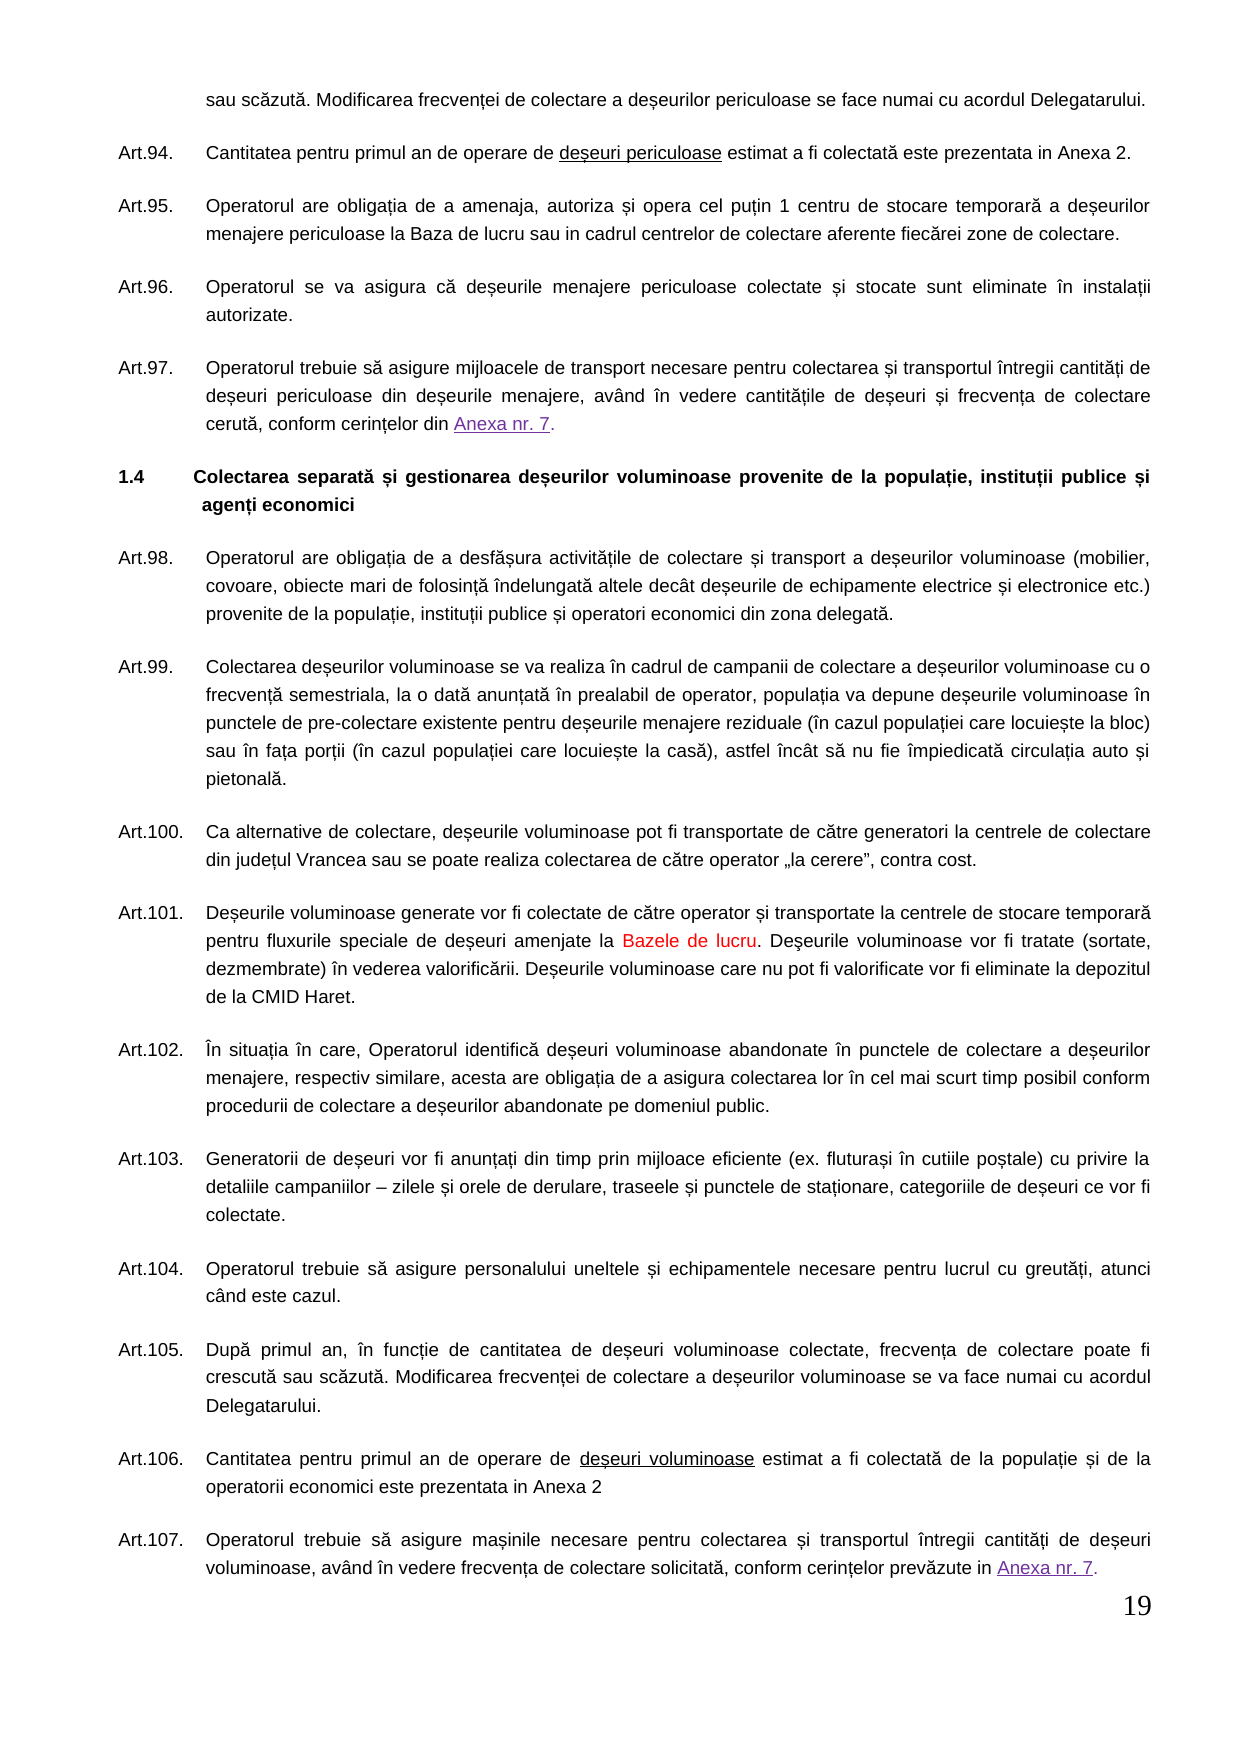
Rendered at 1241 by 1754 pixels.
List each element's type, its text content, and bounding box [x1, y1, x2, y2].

list Operatorul are obligația de a desfășura activitățile de colectare și transport a deșeurilor voluminoase (mobilier, covoare, obiecte mari de folosință îndelungată altele decât deșeurile de echipamente electrice și electronice etc.) provenite de la populație, instituții publice și operatori economici din zona delegată. [118, 547, 1152, 624]
list Operatorul trebuie să asigure mijloacele de transport necesare pentru colectarea și transportul întregii cantități de deșeuri periculoase din deșeurile menajere, având în vedere cantitățile de deșeuri și frecvența de colectare cerută, conform cerințelor din Anexa nr. 7. [118, 357, 1152, 434]
list Operatorul are obligația de a amenaja, autoriza și opera cel puțin 1 centru de stocare temporară a deșeurilor menajere periculoase la Baza de lucru sau in cadrul centrelor de colectare aferente fiecărei zone de colectare. [118, 195, 1152, 244]
list Cantitatea pentru primul an de operare de deșeuri periculoase estimat a fi colectată este prezentata in Anexa 2. [118, 142, 1152, 163]
list Ca alternative de colectare, deșeurile voluminoase pot fi transportate de către generatori la centrele de colectare din județul Vrancea sau se poate realiza colectarea de către operator „la cerere”, contra cost. [118, 821, 1152, 871]
list Operatorul se va asigura că deșeurile menajere periculoase colectate și stocate sunt eliminate în instalații autorizate. [118, 276, 1152, 325]
list Operatorul trebuie să asigure personalului uneltele și echipamentele necesare pentru lucrul cu greutăți, atunci când este cazul. [118, 1257, 1152, 1307]
list Operatorul trebuie să asigure mașinile necesare pentru colectarea și transportul întregii cantități de deșeuri voluminoase, având în vedere frecvența de colectare solicitată, conform cerințelor prevăzute in Anexa nr. 7. [118, 1528, 1152, 1578]
list Cantitatea pentru primul an de operare de deșeuri voluminoase estimat a fi colectată de la populație și de la operatorii economici este prezentata in Anexa 2 [118, 1447, 1152, 1497]
list Generatorii de deșeuri vor fi anunțați din timp prin mijloace eficiente (ex. fluturași în cutiile poștale) cu privire la detaliile campaniilor – zilele și orele de derulare, traseele și punctele de staționare, categoriile de deșeuri ce vor fi colectate. [118, 1148, 1152, 1226]
list În situația în care, Operatorul identifică deșeuri voluminoase abandonate în punctele de colectare a deșeurilor menajere, respectiv similare, acesta are obligația de a asigura colectarea lor în cel mai scurt timp posibil conform procedurii de colectare a deșeurilor abandonate pe domeniul public. [118, 1039, 1152, 1117]
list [118, 89, 1152, 110]
list Colectarea deșeurilor voluminoase se va realiza în cadrul de campanii de colectare a deșeurilor voluminoase cu o frecvență semestriala, la o dată anunțată în prealabil de operator, populația va depune deșeurile voluminoase în punctele de pre-colectare existente pentru deșeurile menajere reziduale (în cazul populației care locuiește la bloc) sau în fața porții (în cazul populației care locuiește la casă), astfel încât să nu fie împiedicată circulația auto și pietonală. [118, 656, 1152, 789]
subtitle 1.4 Colectarea separată și gestionarea deșeurilor voluminoase provenite de la populație, instituții publice și agenți economici [118, 466, 1152, 515]
list După primul an, în funcție de cantitatea de deșeuri voluminoase colectate, frecvența de colectare poate fi crescută sau scăzută. Modificarea frecvenței de colectare a deșeurilor voluminoase se va face numai cu acordul Delegatarului. [118, 1338, 1152, 1416]
list Deșeurile voluminoase generate vor fi colectate de către operator și transportate la centrele de stocare temporară pentru fluxurile speciale de deșeuri amenjate la Bazele de lucru. Deşeurile voluminoase vor fi tratate (sortate, dezmembrate) în vederea valorificării. Deșeurile voluminoase care nu pot fi valorificate vor fi eliminate la depozitul de la CMID Haret. [118, 902, 1152, 1008]
